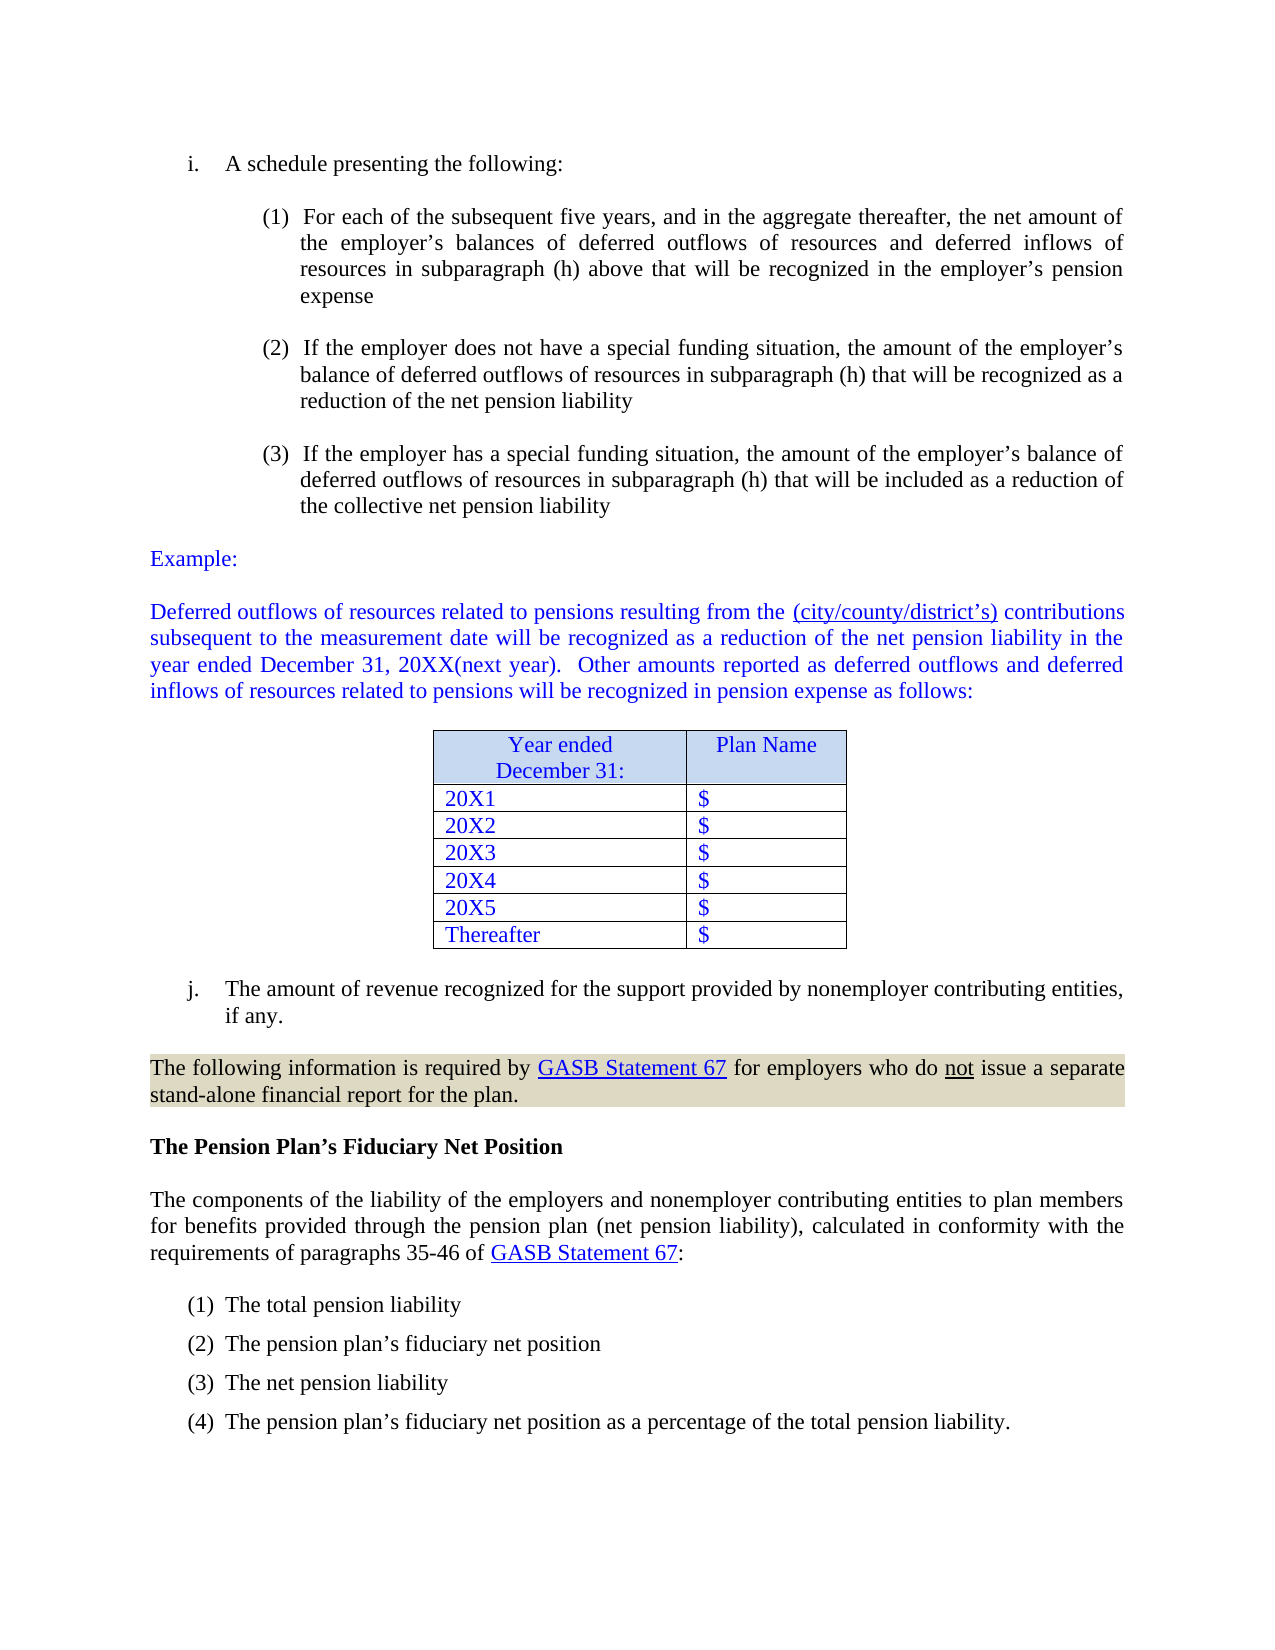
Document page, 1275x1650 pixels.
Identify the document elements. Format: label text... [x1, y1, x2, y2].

text The components of the liability of the employers and nonemployer contributing entities to plan members for benefits provided through the pension plan (net pension liability), calculated in conformity with the requirements of paragraphs 35-46 of GASB Statement 67: [150, 1186, 1125, 1265]
table_cell $ [687, 785, 846, 811]
table_cell 20X2 [434, 812, 686, 838]
table_cell $ [687, 922, 846, 948]
text (1) The total pension liability [187, 1292, 1125, 1318]
table_cell $ [687, 894, 846, 921]
text Example: [150, 545, 1125, 572]
table_cell Thereafter [434, 922, 686, 948]
text (3) The net pension liability [187, 1369, 1125, 1396]
text (4) The pension plan’s fiduciary net position as a percentage of the total pension liability. [187, 1408, 1125, 1434]
text (2) If the employer does not have a special funding situation, the amount of the employer’s balance of deferred outflows of resources in subparagraph (h) that will be recognized as a reduction of the net pension liability [262, 334, 1125, 413]
text The Pension Plan’s Fiduciary Net Position [150, 1133, 1125, 1160]
table_header Year ended December 31: [434, 731, 686, 783]
table_cell 20X4 [434, 867, 686, 893]
text The following information is required by GASB Statement 67 for employers who do not issue a separate stand-alone financial report for the plan. [150, 1054, 1125, 1107]
text (2) The pension plan’s fiduciary net position [187, 1330, 1125, 1357]
table_cell 20X3 [434, 839, 686, 866]
table_cell 20X5 [434, 894, 686, 921]
table_cell 20X1 [434, 785, 686, 811]
table_cell $ [687, 839, 846, 866]
text (3) If the employer has a special funding situation, the amount of the employer’s balance of deferred outflows of resources in subparagraph (h) that will be included as a reduction of the collective net pension liability [262, 440, 1125, 519]
text Deferred outflows of resources related to pensions resulting from the (city/county/district’s) contributions subsequent to the measurement date will be recognized as a reduction of the net pension liability in the year ended December 31, 20XX(next year). Other amounts reported as deferred outflows and deferred inflows of resources related to pensions will be recognized in pension expense as follows: [150, 598, 1125, 703]
list A schedule presenting the following: [187, 150, 1125, 176]
text (1) For each of the subsequent five years, and in the aggregate thereafter, the net amount of the employer’s balances of deferred outflows of resources and deferred inflows of resources in subparagraph (h) above that will be recognized in the employer’s pension expense [262, 203, 1125, 308]
table_cell $ [687, 812, 846, 838]
table_header Plan Name [687, 731, 846, 783]
table_cell $ [687, 867, 846, 893]
text j. The amount of revenue recognized for the support provided by nonemployer contributing entities, if any. [187, 975, 1125, 1028]
